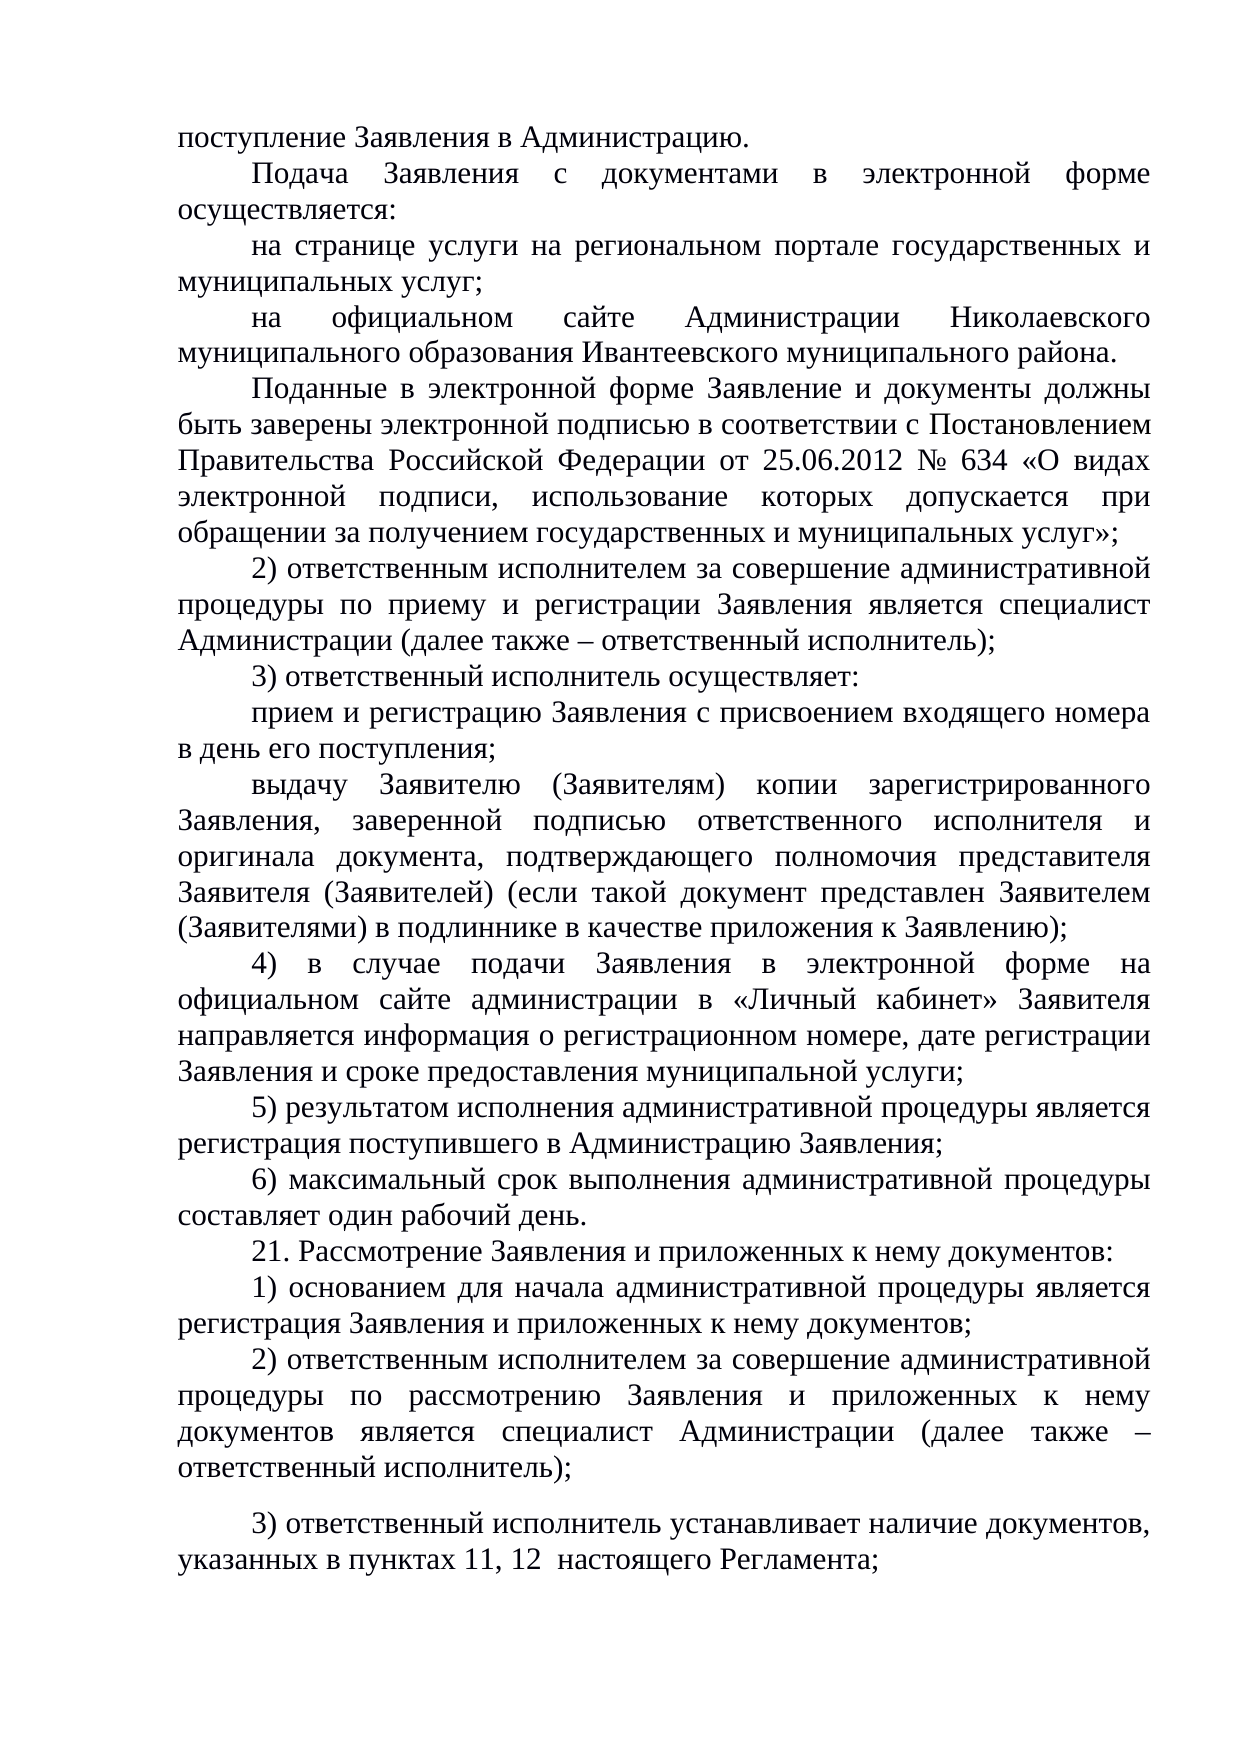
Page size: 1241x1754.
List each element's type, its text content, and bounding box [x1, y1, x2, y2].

text 3) ответственный исполнитель осуществляет: [177, 657, 1152, 693]
text на официальном сайте Администрации Николаевского муниципального образования Ивантеевского муниципального района. [177, 298, 1152, 370]
text 2) ответственным исполнителем за совершение административной процедуры по рассмотрению Заявления и приложенных к нему документов является специалист Администрации (далее также – ответственный исполнитель); [177, 1340, 1152, 1484]
text Подача Заявления с документами в электронной форме осуществляется: [177, 154, 1152, 226]
text 2) ответственным исполнителем за совершение административной процедуры по приему и регистрации Заявления является специалист Администрации (далее также – ответственный исполнитель); [177, 549, 1152, 657]
text 5) результатом исполнения административной процедуры является регистрация поступившего в Администрацию Заявления; [177, 1088, 1152, 1160]
text прием и регистрацию Заявления с присвоением входящего номера в день его поступления; [177, 693, 1152, 765]
text 1) основанием для начала административной процедуры является регистрация Заявления и приложенных к нему документов; [177, 1268, 1152, 1340]
text выдачу Заявителю (Заявителям) копии зарегистрированного Заявления, заверенной подписью ответственного исполнителя и оригинала документа, подтверждающего полномочия представителя Заявителя (Заявителей) (если такой документ представлен Заявителем (Заявителями) в подлиннике в качестве приложения к Заявлению); [177, 765, 1152, 945]
text 4) в случае подачи Заявления в электронной форме на официальном сайте администрации в «Личный кабинет» Заявителя направляется информация о регистрационном номере, дате регистрации Заявления и сроке предоставления муниципальной услуги; [177, 945, 1152, 1088]
text 3) ответственный исполнитель устанавливает наличие документов, указанных в пунктах 11, 12 настоящего Регламента; [177, 1504, 1152, 1576]
text 6) максимальный срок выполнения административной процедуры составляет один рабочий день. [177, 1160, 1152, 1232]
text на странице услуги на региональном портале государственных и муниципальных услуг; [177, 226, 1152, 298]
text 21. Рассмотрение Заявления и приложенных к нему документов: [177, 1232, 1152, 1268]
text Поданные в электронной форме Заявление и документы должны быть заверены электронной подписью в соответствии с Постановлением Правительства Российской Федерации от 25.06.2012 № 634 «О видах электронной подписи, использование которых допускается при обращении за получением государственных и муниципальных услуг»; [177, 370, 1152, 549]
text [177, 118, 1152, 154]
